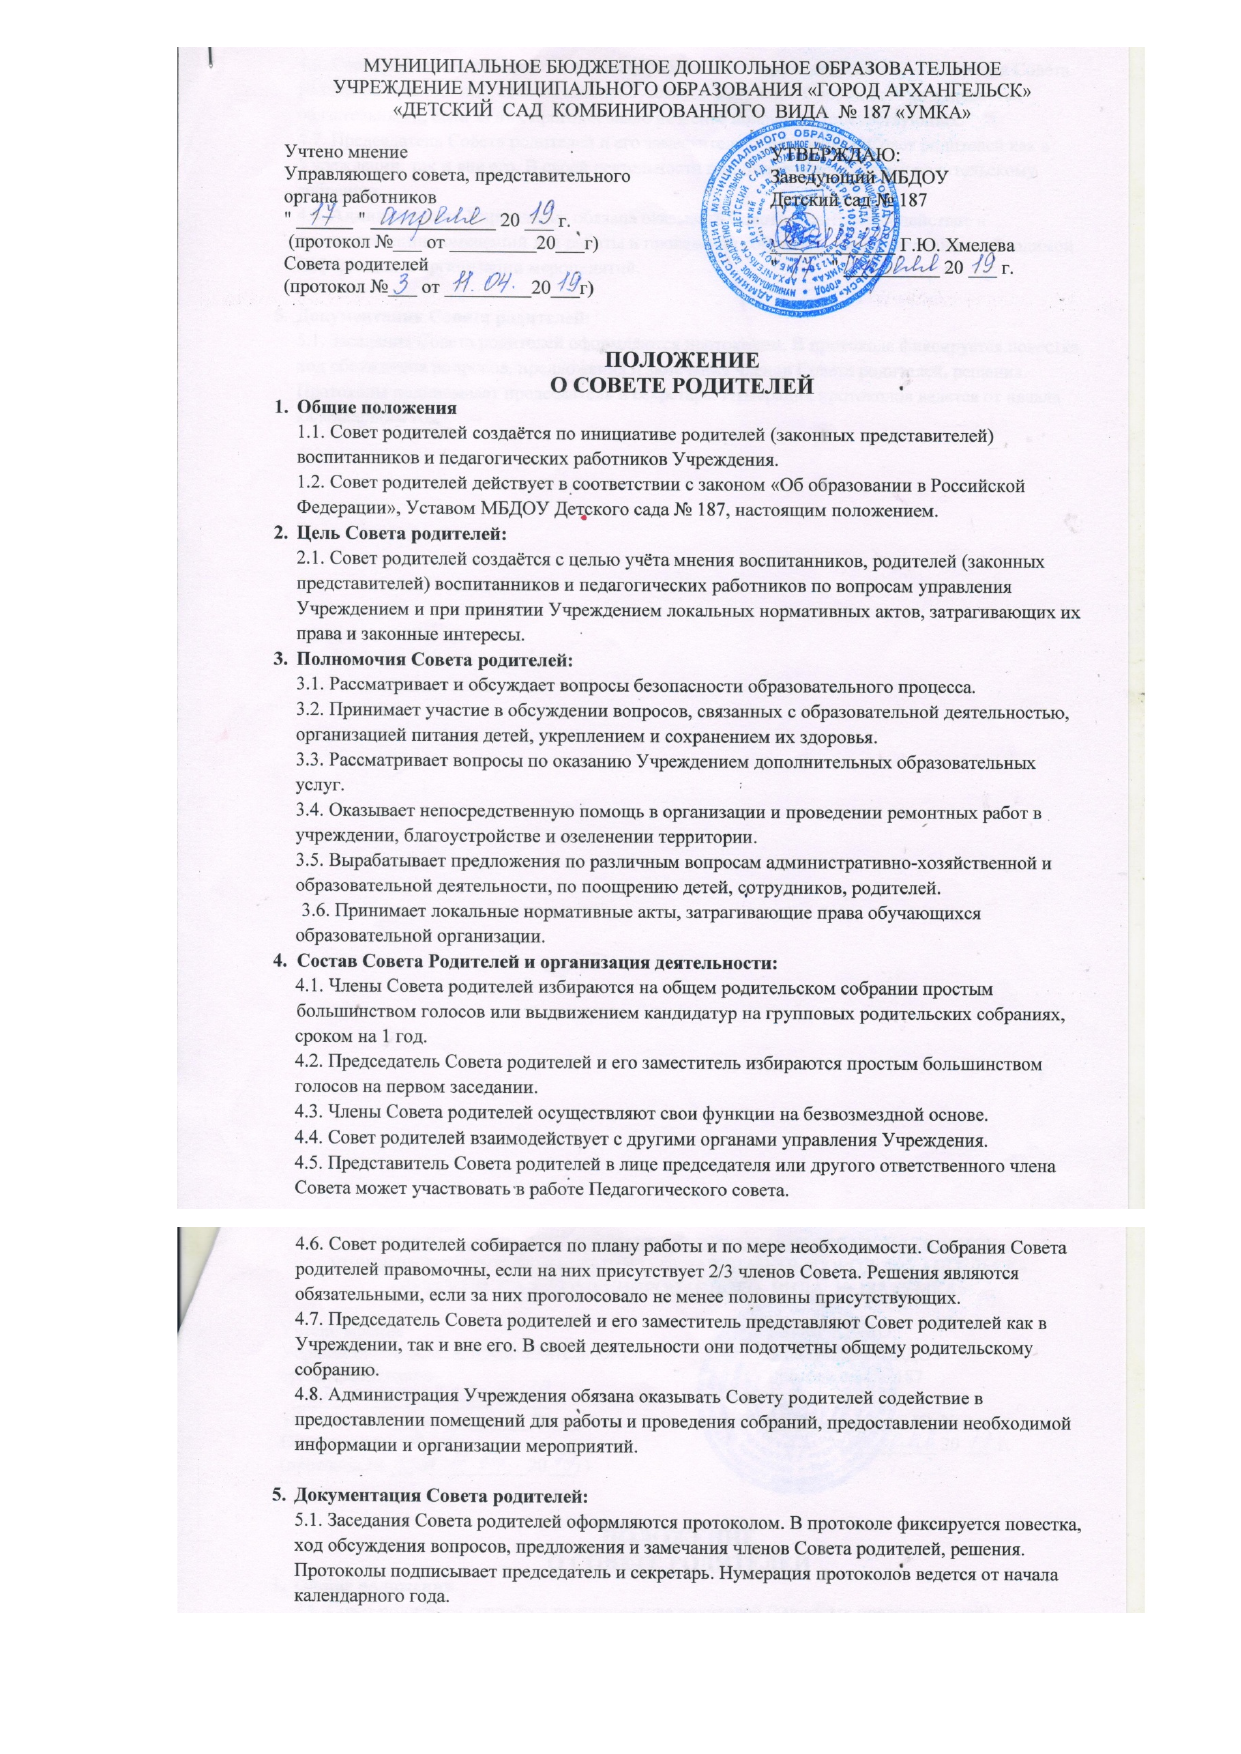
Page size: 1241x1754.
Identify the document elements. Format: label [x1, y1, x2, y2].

picture [177, 1227, 1153, 1613]
picture [177, 47, 1153, 1209]
